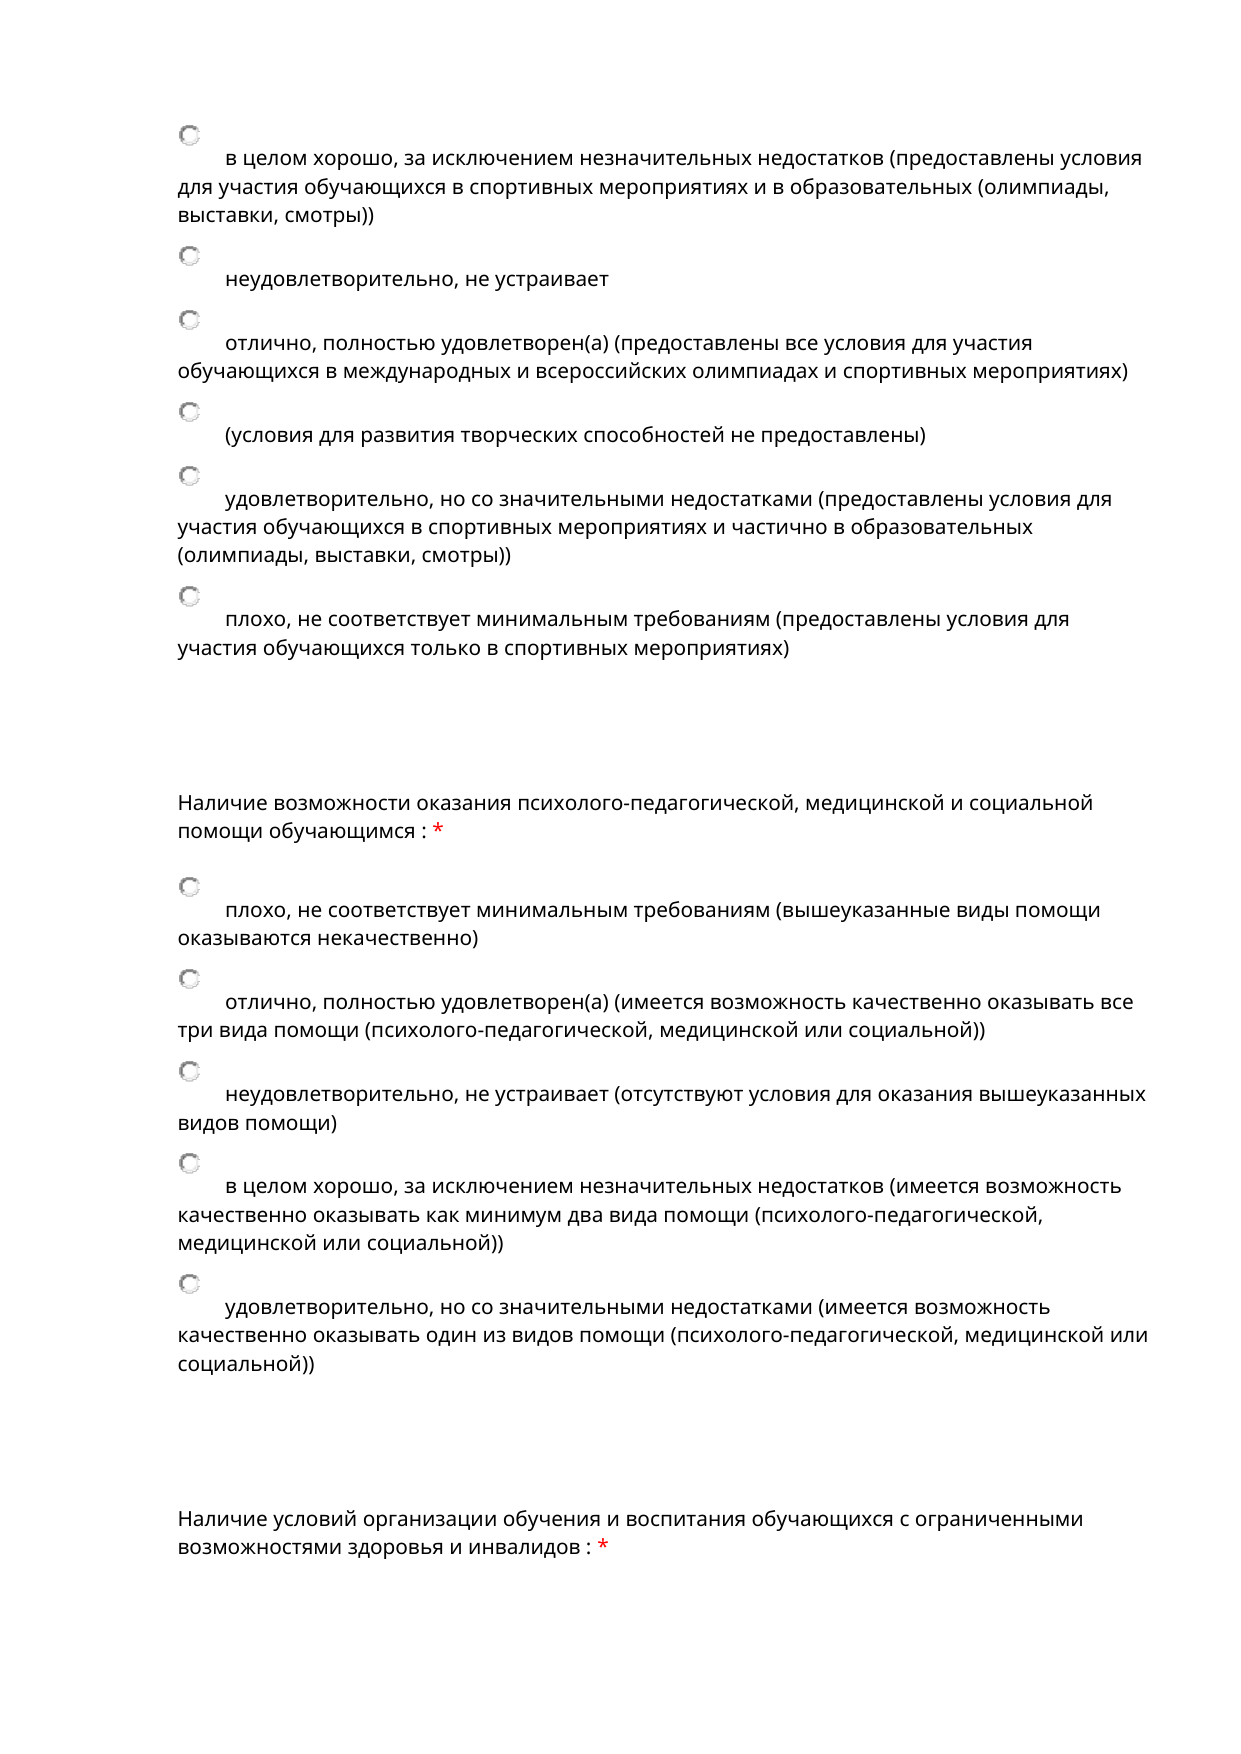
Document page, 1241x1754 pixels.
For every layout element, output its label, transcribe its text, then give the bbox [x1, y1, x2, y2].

text Наличие возможности оказания психолого-педагогической, медицинской и социальной помощи обучающимся : * [177, 788, 1152, 845]
text Наличие условий организации обучения и воспитания обучающихся с ограниченными возможностями здоровья и инвалидов : * [177, 1504, 1152, 1561]
text неудовлетворительно, не устраивает [177, 239, 1152, 292]
text отлично, полностью удовлетворен(а) (имеется возможность качественно оказывать все три вида помощи (психолого-педагогической, медицинской или социальной)) [177, 962, 1152, 1044]
text (условия для развития творческих способностей не предоставлены) [177, 395, 1152, 448]
text удовлетворительно, но со значительными недостатками (имеется возможность качественно оказывать один из видов помощи (психолого-педагогической, медицинской или социальной)) [177, 1267, 1152, 1377]
text плохо, не соответствует минимальным требованиям (предоставлены условия для участия обучающихся только в спортивных мероприятиях) [177, 579, 1152, 661]
text отлично, полностью удовлетворен(а) (предоставлены все условия для участия обучающихся в международных и всероссийских олимпиадах и спортивных мероприятиях) [177, 302, 1152, 385]
text плохо, не соответствует минимальным требованиям (вышеуказанные виды помощи оказываются некачественно) [177, 870, 1152, 952]
text удовлетворительно, но со значительными недостатками (предоставлены условия для участия обучающихся в спортивных мероприятиях и частично в образовательных (олимпиады, выставки, смотры)) [177, 458, 1152, 569]
text неудовлетворительно, не устраивает (отсутствуют условия для оказания вышеуказанных видов помощи) [177, 1054, 1152, 1136]
text в целом хорошо, за исключением незначительных недостатков (предоставлены условия для участия обучающихся в спортивных мероприятиях и в образовательных (олимпиады, выставки, смотры)) [177, 118, 1152, 229]
text в целом хорошо, за исключением незначительных недостатков (имеется возможность качественно оказывать как минимум два вида помощи (психолого-педагогической, медицинской или социальной)) [177, 1146, 1152, 1257]
